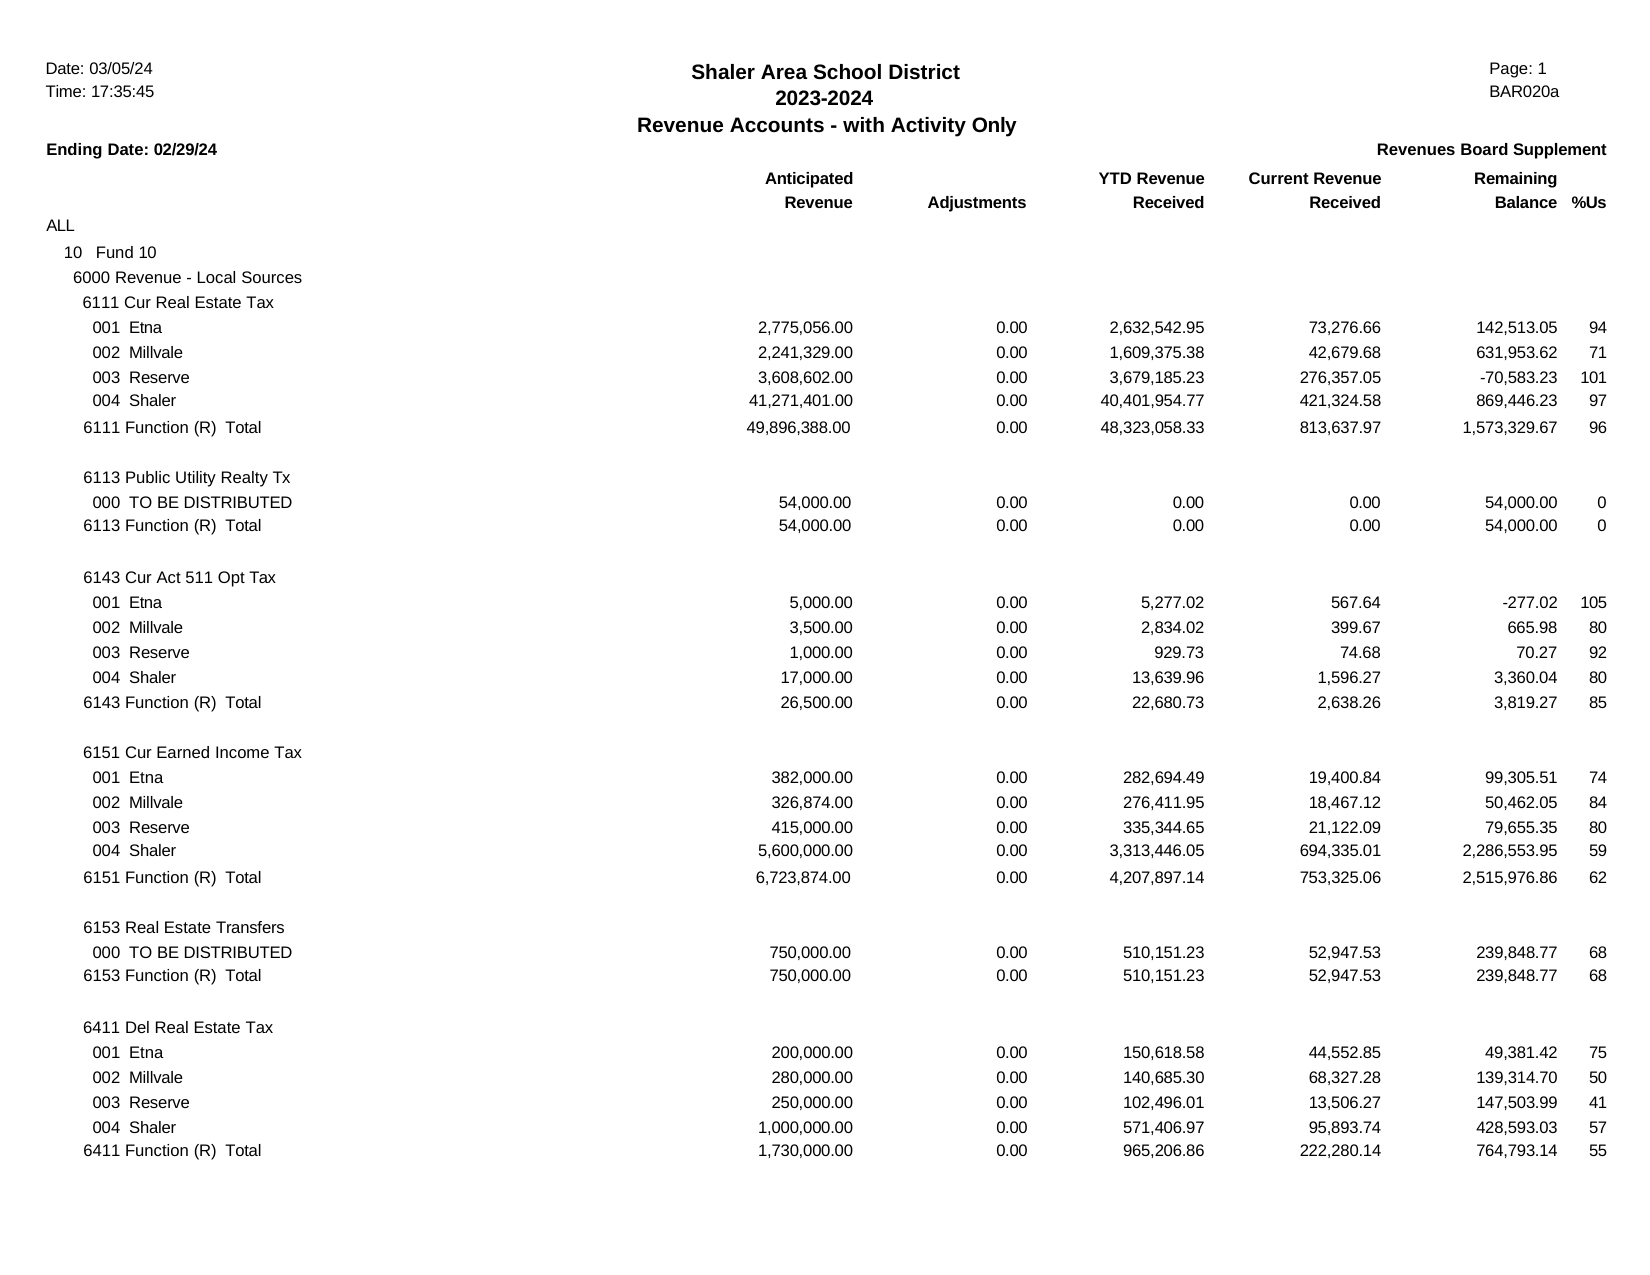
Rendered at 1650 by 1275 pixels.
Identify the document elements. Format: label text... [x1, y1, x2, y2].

text 6000 Revenue - Local Sources 6111 Cur Real Estate Tax [73, 268, 333, 312]
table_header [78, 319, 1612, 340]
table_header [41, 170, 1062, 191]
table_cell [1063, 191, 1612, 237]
subtitle Revenue Accounts - with Activity Only [4, 113, 1650, 137]
text 10 Fund 10 [64, 243, 1650, 262]
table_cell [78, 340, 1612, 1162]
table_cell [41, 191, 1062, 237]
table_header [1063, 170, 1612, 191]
text Ending Date: 02/29/24 Revenues Board Supplement [3, 140, 1650, 159]
